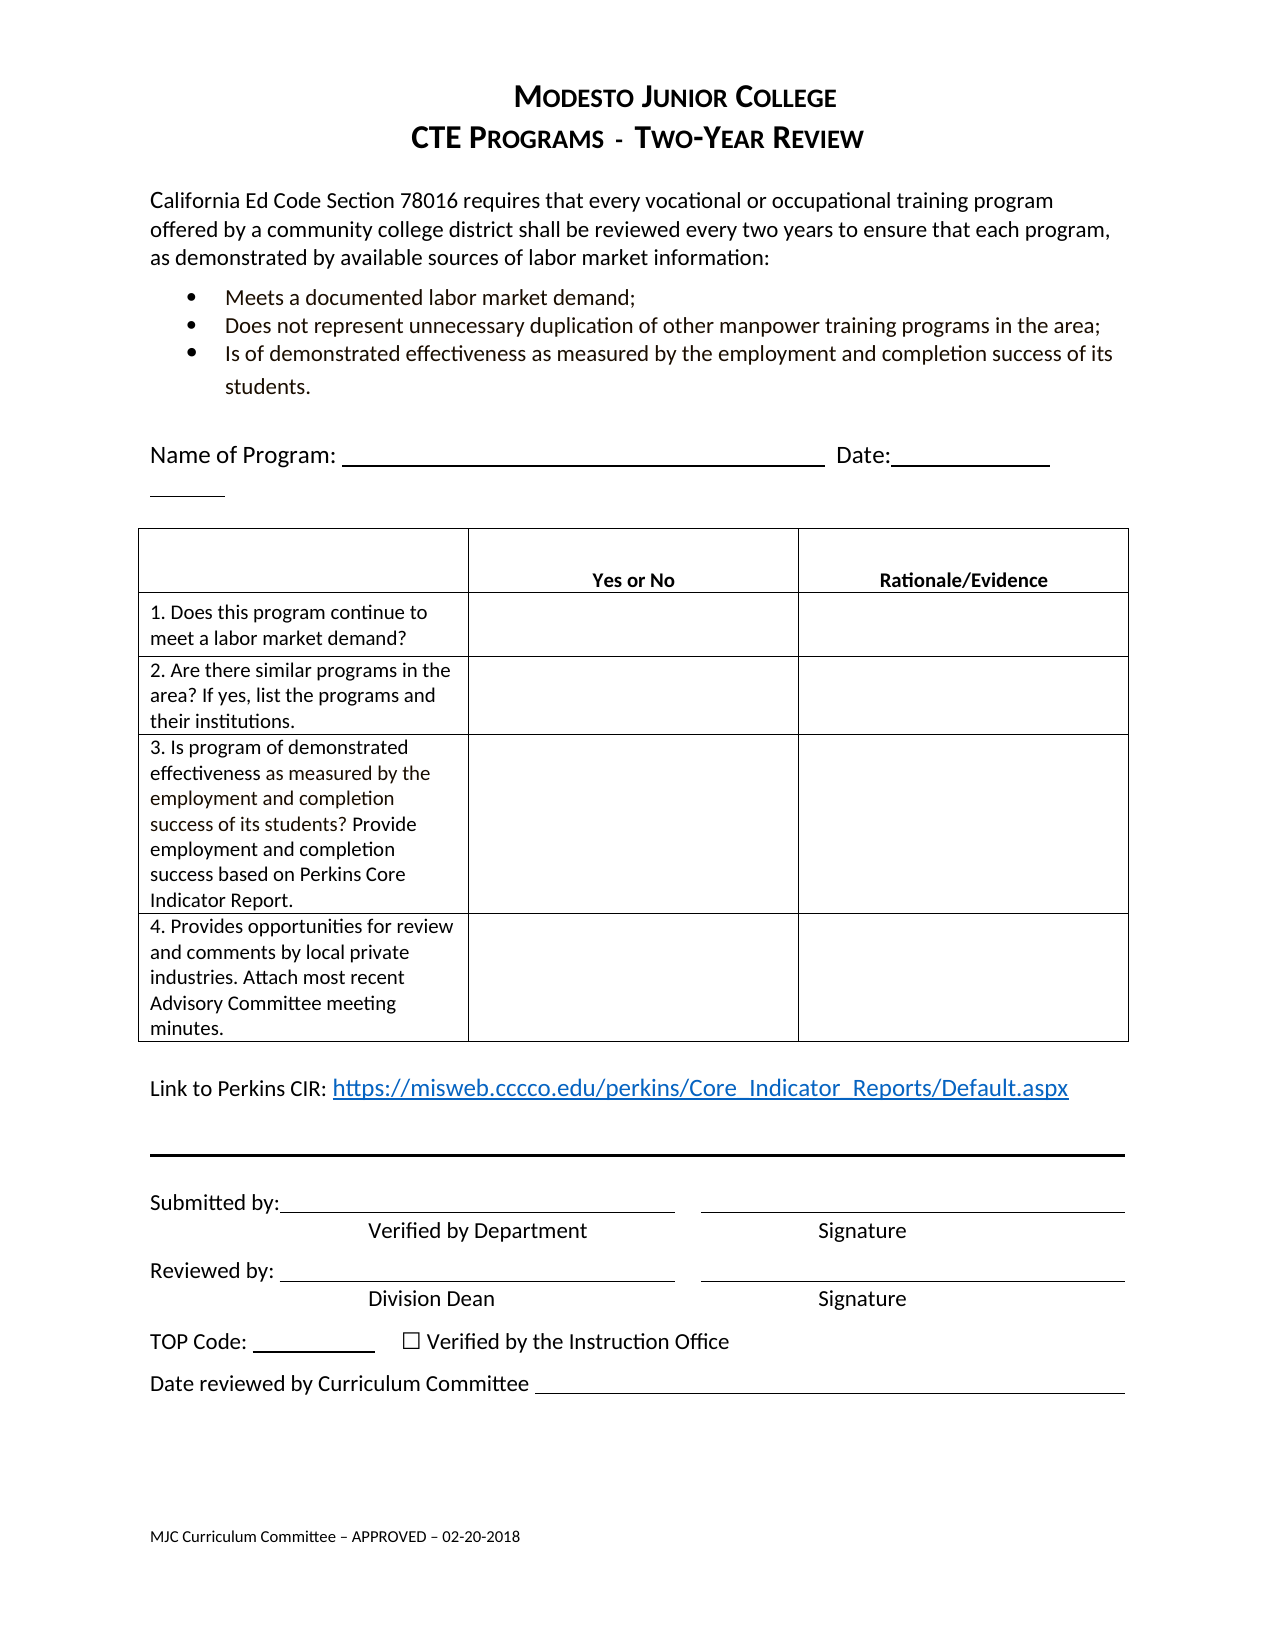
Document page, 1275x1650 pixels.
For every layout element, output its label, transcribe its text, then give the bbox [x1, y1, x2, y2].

table_cell [469, 914, 798, 1041]
table_cell 2. Are there similar programs in the area? If yes, list the programs and their institutions. [139, 657, 468, 733]
list Does not represent unnecessary duplication of other manpower training programs in the area; [187, 312, 1125, 339]
table_cell 4. Provides opportunities for review and comments by local private industries. Attach most recent Advisory Committee meeting minutes. [139, 914, 468, 1041]
table_cell 1. Does this program continue to meet a labor market demand? [139, 593, 468, 656]
text Reviewed by: [150, 1256, 1125, 1284]
text Division Dean Signature [150, 1284, 1125, 1312]
text Submitted by: [150, 1188, 1125, 1216]
text Date reviewed by Curriculum Committee [150, 1369, 1125, 1397]
text California Ed Code Section 78016 requires that every vocational or occupational training program offered by a community college district shall be reviewed every two years to ensure that each program, as demonstrated by available sources of labor market information: [150, 184, 1125, 271]
table_cell [799, 657, 1128, 733]
table_cell [799, 735, 1128, 912]
text Link to Perkins CIR: https://misweb.cccco.edu/perkins/Core_Indicator_Reports/Default.aspx [150, 1042, 1125, 1102]
table_cell [799, 593, 1128, 656]
table_cell [469, 593, 798, 656]
table_header [139, 529, 468, 592]
table_cell [799, 914, 1128, 1041]
list Meets a documented labor market demand; [187, 283, 1125, 312]
table_header Rationale/Evidence [799, 529, 1128, 592]
list Is of demonstrated effectiveness as measured by the employment and completion success of its students. [187, 339, 1125, 402]
text TOP Code: ☐ Verified by the Instruction Office [150, 1325, 1125, 1356]
table_cell [469, 735, 798, 912]
text Verified by Department Signature [150, 1216, 1125, 1244]
text Name of Program: Date: [150, 439, 1125, 528]
table_cell [469, 657, 798, 733]
table_cell 3. Is program of demonstrated effectiveness as measured by the employment and completion success of its students? Provide employment and completion success based on Perkins Core Indicator Report. [139, 735, 468, 912]
table_header Yes or No [469, 529, 798, 592]
